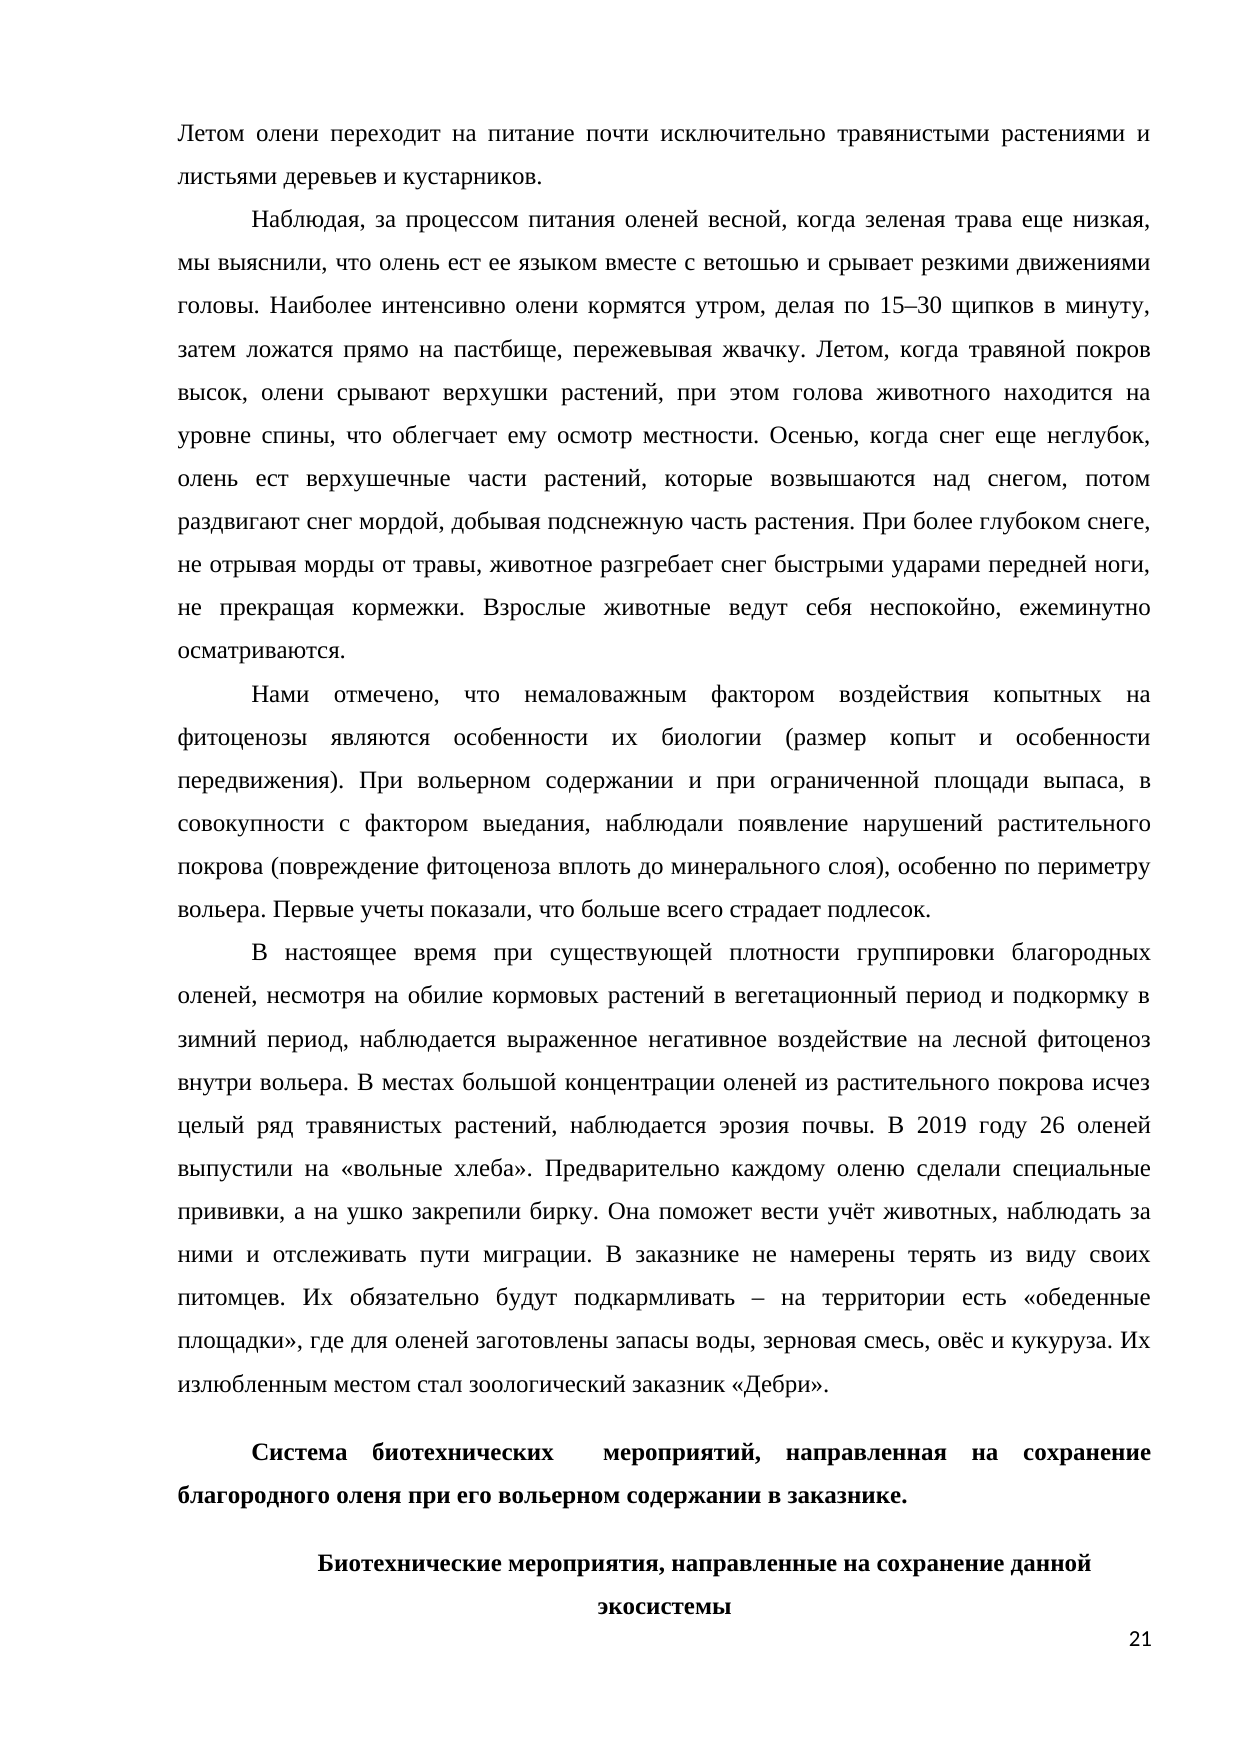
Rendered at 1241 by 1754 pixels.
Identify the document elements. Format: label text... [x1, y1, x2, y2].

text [177, 118, 1152, 190]
text Система биотехнических мероприятий, направленная на сохранение благородного оленя при его вольерном содержании в заказнике. [177, 1437, 1152, 1509]
text В настоящее время при существующей плотности группировки благородных оленей, несмотря на обилие кормовых растений в вегетационный период и подкормку в зимний период, наблюдается выраженное негативное воздействие на лесной фитоценоз внутри вольера. В местах большой концентрации оленей из растительного покрова исчез целый ряд травянистых растений, наблюдается эрозия почвы. В 2019 году 26 оленей выпустили на «вольные хлеба». Предварительно каждому оленю сделали специальные прививки, а на ушко закрепили бирку. Она поможет вести учёт животных, наблюдать за ними и отслеживать пути миграции. В заказнике не намерены терять из виду своих питомцев. Их обязательно будут подкармливать – на территории есть «обеденные площадки», где для оленей заготовлены запасы воды, зерновая смесь, овёс и кукуруза. Их излюбленным местом стал зоологический заказник «Дебри». [177, 937, 1152, 1397]
text Нами отмечено, что немаловажным фактором воздействия копытных на фитоценозы являются особенности их биологии (размер копыт и особенности передвижения). При вольерном содержании и при ограниченной площади выпаса, в совокупности с фактором выедания, наблюдали появление нарушений растительного покрова (повреждение фитоценоза вплоть до минерального слоя), особенно по периметру вольера. Первые учеты показали, что больше всего страдает подлесок. [177, 679, 1152, 923]
text Биотехнические мероприятия, направленные на сохранение данной экосистемы [177, 1548, 1152, 1620]
text Наблюдая, за процессом питания оленей весной, когда зеленая трава еще низкая, мы выяснили, что олень ест ее языком вместе с ветошью и срывает резкими движениями головы. Наиболее интенсивно олени кормятся утром, делая по 15–30 щипков в минуту, затем ложатся прямо на пастбище, пережевывая жвачку. Летом, когда травяной покров высок, олени срывают верхушки растений, при этом голова животного находится на уровне спины, что облегчает ему осмотр местности. Осенью, когда снег еще неглубок, олень ест верхушечные части растений, которые возвышаются над снегом, потом раздвигают снег мордой, добывая подснежную часть растения. При более глубоком снеге, не отрывая морды от травы, животное разгребает снег быстрыми ударами передней ноги, не прекращая кормежки. Взрослые животные ведут себя неспокойно, ежеминутно осматриваются. [177, 204, 1152, 664]
